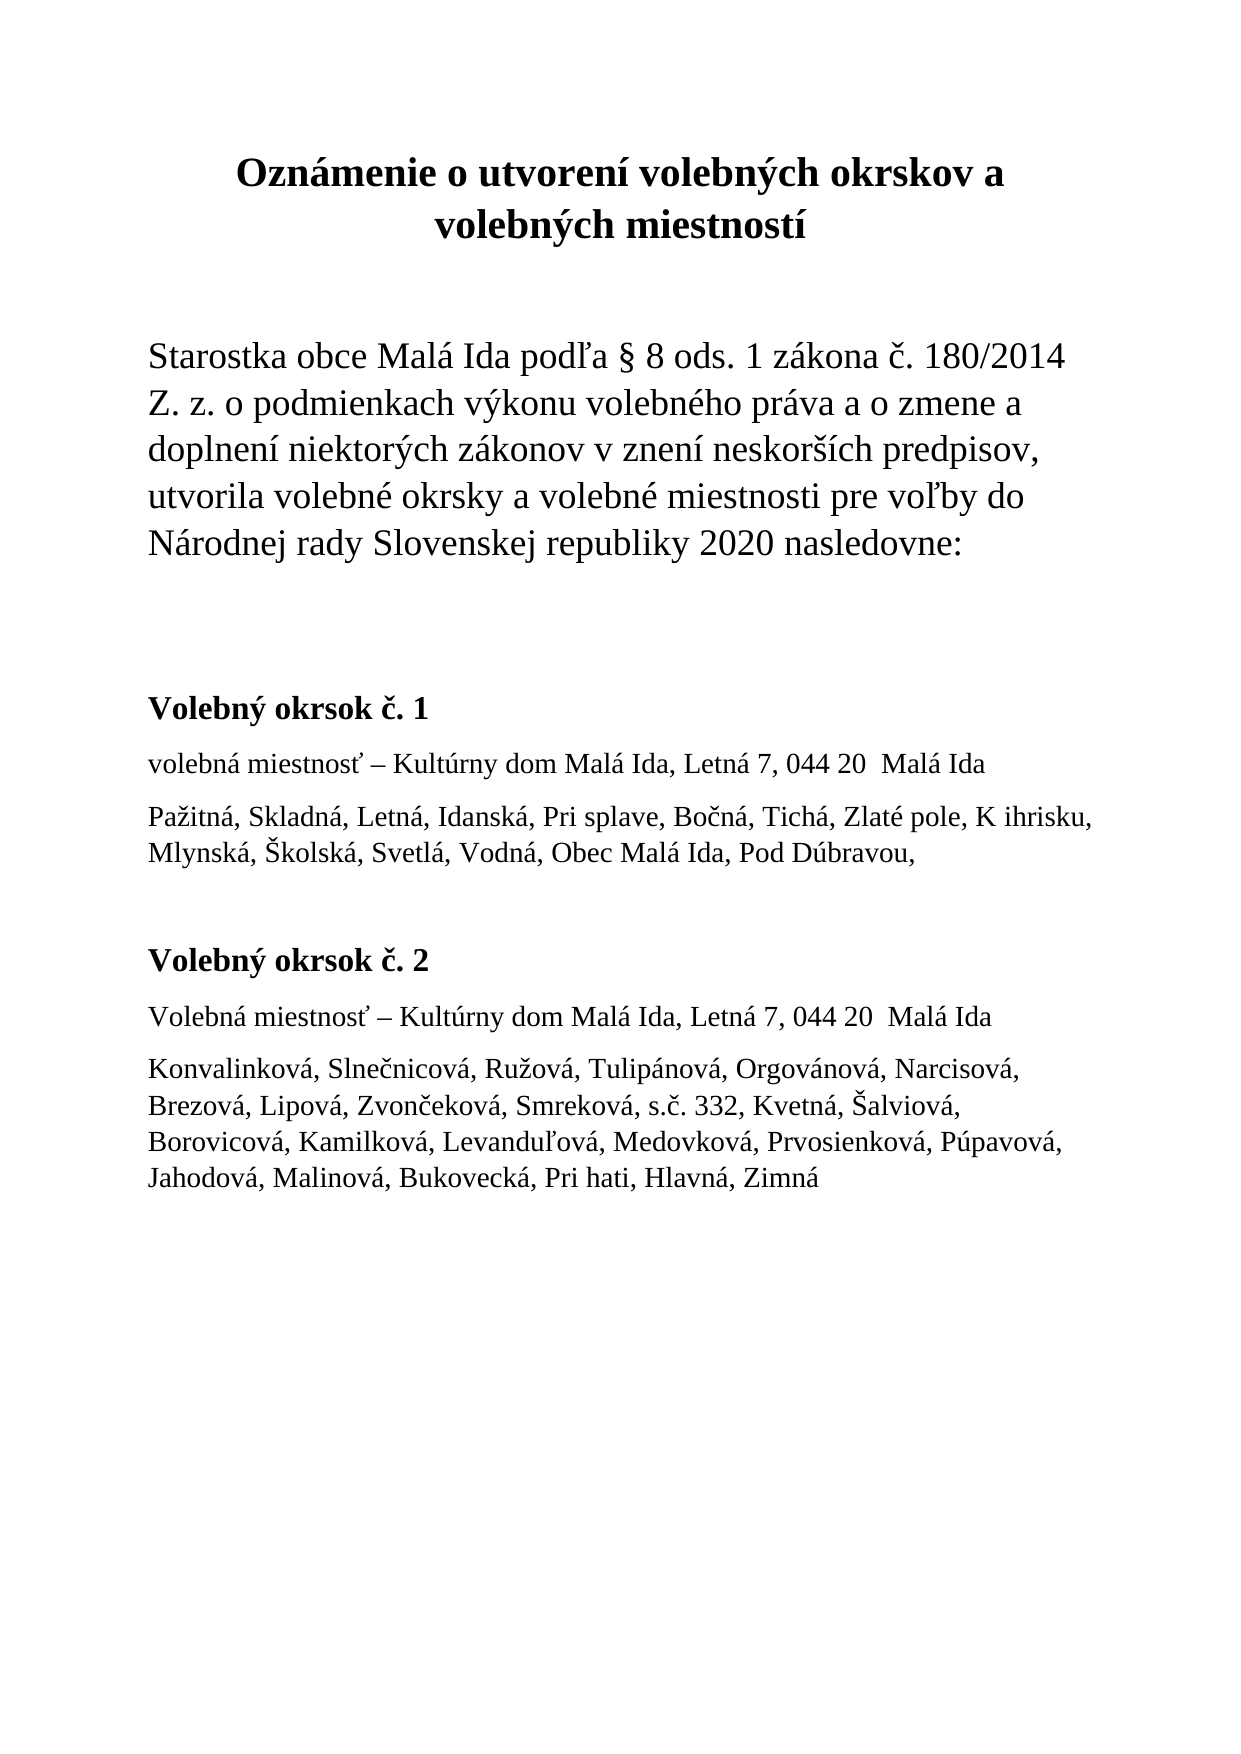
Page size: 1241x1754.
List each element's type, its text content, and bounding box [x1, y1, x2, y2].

text Oznámenie o utvorení volebných okrskov a volebných miestností [148, 148, 1093, 247]
text Starostka obce Malá Ida podľa § 8 ods. 1 zákona č. 180/2014 Z. z. o podmienkach výkonu volebného práva a o zmene a doplnení niektorých zákonov v znení neskorších predpisov, utvorila volebné okrsky a volebné miestnosti pre voľby do Národnej rady Slovenskej republiky 2020 nasledovne: [148, 334, 1093, 563]
text Volebná miestnosť – Kultúrny dom Malá Ida, Letná 7, 044 20 Malá Ida [148, 999, 1093, 1032]
text volebná miestnosť – Kultúrny dom Malá Ida, Letná 7, 044 20 Malá Ida [148, 746, 1093, 780]
text Konvalinková, Slnečnicová, Ružová, Tulipánová, Orgovánová, Narcisová, Brezová, Lipová, Zvončeková, Smreková, s.č. 332, Kvetná, Šalviová, Borovicová, Kamilková, Levanduľová, Medovková, Prvosienková, Púpavová, Jahodová, Malinová, Bukovecká, Pri hati, Hlavná, Zimná [148, 1052, 1093, 1193]
text Pažitná, Skladná, Letná, Idanská, Pri splave, Bočná, Tichá, Zlaté pole, K ihrisku, Mlynská, Školská, Svetlá, Vodná, Obec Malá Ida, Pod Dúbravou, [148, 799, 1093, 869]
text Volebný okrsok č. 2 [148, 941, 1093, 979]
text Volebný okrsok č. 1 [148, 688, 1093, 726]
